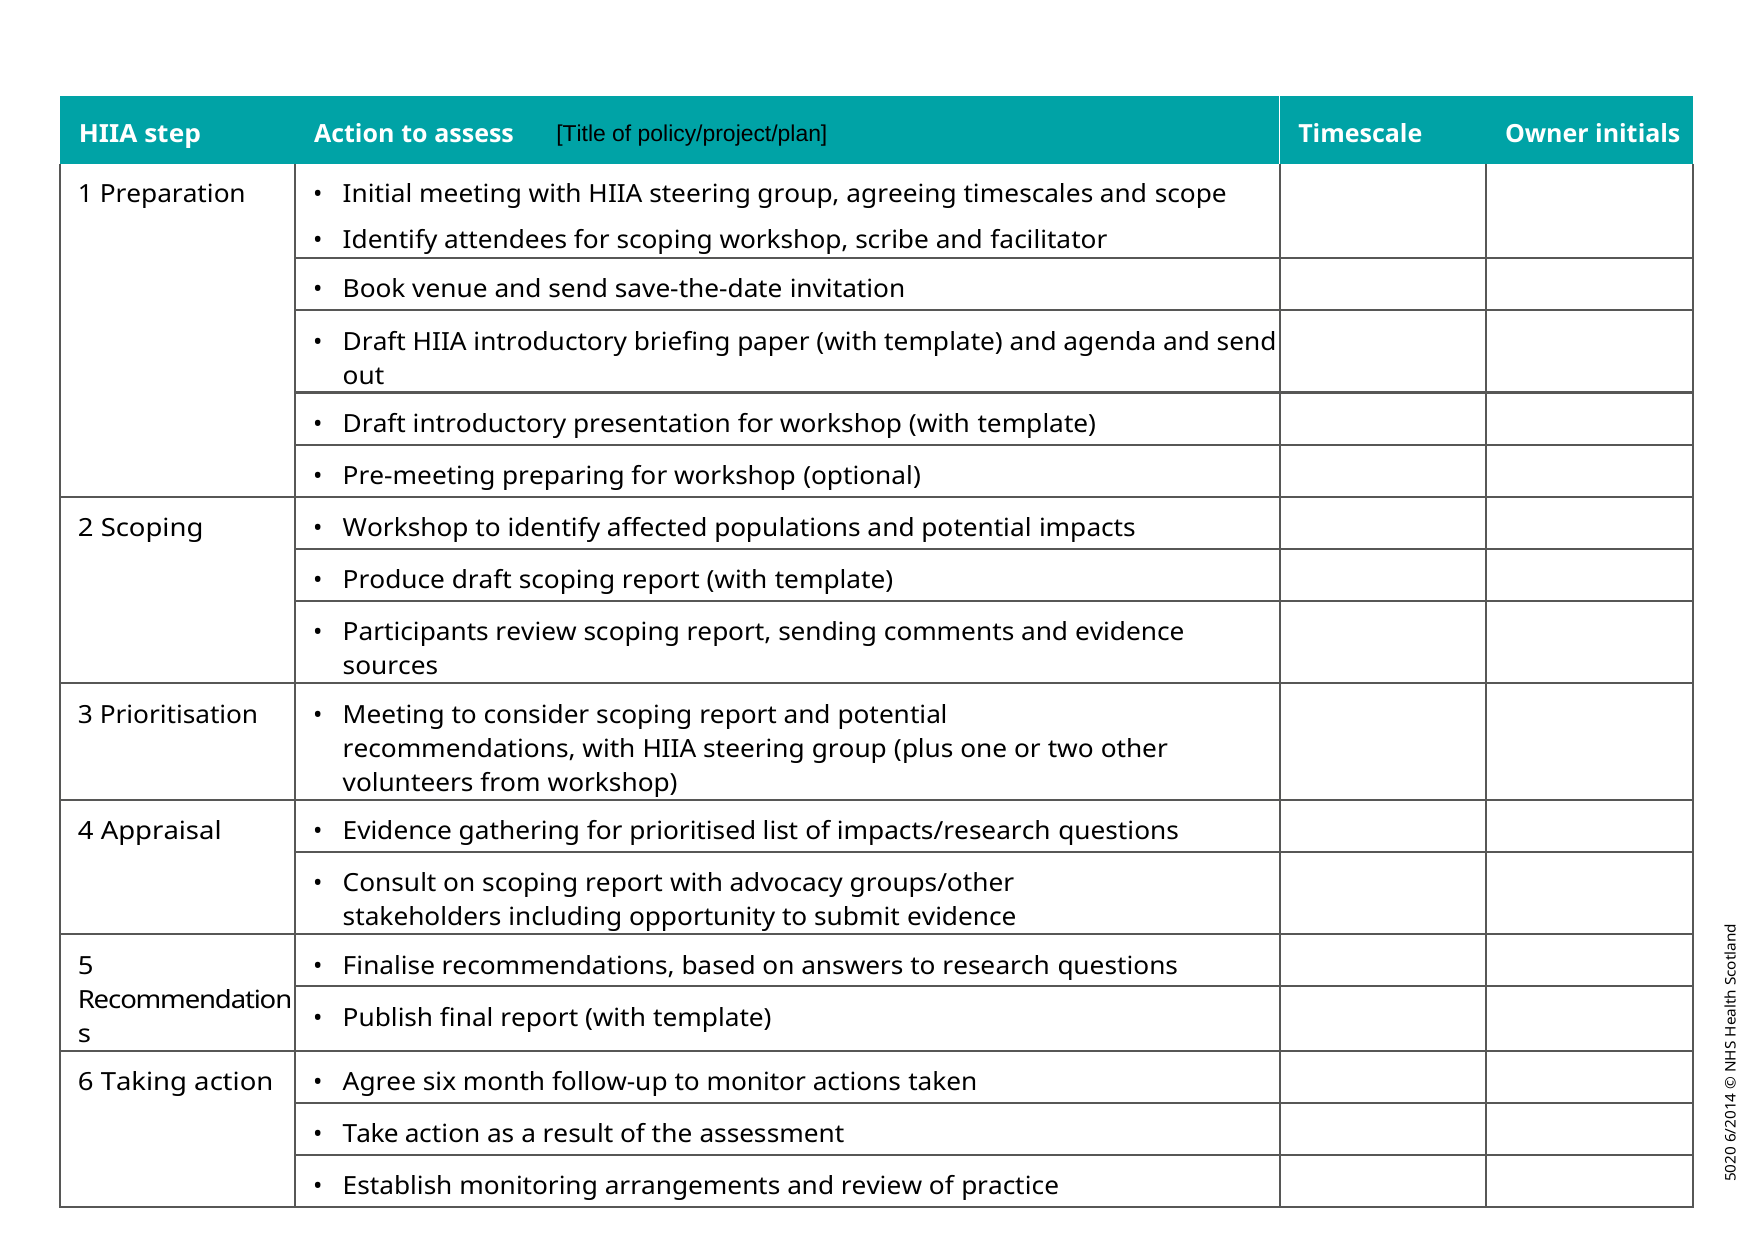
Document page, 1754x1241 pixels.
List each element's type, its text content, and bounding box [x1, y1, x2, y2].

table_cell [1281, 684, 1485, 798]
table_cell [1487, 311, 1692, 391]
table_cell Meeting to consider scoping report and potential recommendations, with HIIA steering group (plus one or two other volunteers from workshop) [296, 684, 1279, 798]
table_cell Establish monitoring arrangements and review of practice [296, 1156, 1279, 1206]
table_cell [1487, 164, 1692, 257]
table_cell 1 Preparation [61, 164, 294, 496]
table_cell 2 Scoping [61, 498, 294, 682]
table_cell [1281, 550, 1485, 600]
table_cell [1281, 498, 1485, 548]
table_cell [1281, 935, 1485, 985]
table_cell 3 Prioritisation [61, 684, 294, 798]
table_cell Consult on scoping report with advocacy groups/other stakeholders including opportunity to submit evidence [296, 853, 1279, 933]
table_cell Produce draft scoping report (with template) [296, 550, 1279, 600]
table_cell [1487, 259, 1692, 309]
table_cell Participants review scoping report, sending comments and evidence sources [296, 602, 1279, 682]
table_cell [1487, 602, 1692, 682]
table_cell Draft introductory presentation for workshop (with template) [296, 394, 1279, 443]
table_cell [1281, 394, 1485, 443]
table_cell Evidence gathering for prioritised list of impacts/research questions [296, 801, 1279, 851]
table_cell [1487, 684, 1692, 798]
table_cell [1281, 1052, 1485, 1102]
table_cell Workshop to identify affected populations and potential impacts [296, 498, 1279, 548]
table_header HIIA step [60, 96, 295, 164]
table_cell Draft HIIA introductory briefing paper (with template) and agenda and send out [296, 311, 1279, 391]
table_cell [1281, 164, 1485, 257]
table_cell Initial meeting with HIIA steering group, agreeing timescales and scope Identify attendees for scoping workshop, scribe and facilitator [296, 164, 1279, 257]
table_cell [1487, 394, 1692, 443]
table_cell [1487, 801, 1692, 851]
table_cell [1487, 853, 1692, 933]
table_cell 4 Appraisal [61, 801, 294, 933]
table_header Timescale [1280, 96, 1486, 164]
table_cell [1281, 311, 1485, 391]
table_cell Finalise recommendations, based on answers to research questions [296, 935, 1279, 985]
table_cell [1487, 446, 1692, 496]
table_cell [1281, 853, 1485, 933]
table_cell Book venue and send save-the-date invitation [296, 259, 1279, 309]
table_cell [1281, 987, 1485, 1049]
table_cell Agree six month follow-up to monitor actions taken [296, 1052, 1279, 1102]
table_cell [1487, 498, 1692, 548]
table_header Owner initials [1486, 96, 1693, 164]
table_cell [1281, 1104, 1485, 1154]
table_cell [1487, 935, 1692, 985]
table_cell Publish final report (with template) [296, 987, 1279, 1049]
table_cell [1281, 801, 1485, 851]
table_cell [1487, 1052, 1692, 1102]
table_cell [1487, 1104, 1692, 1154]
table_cell [1281, 446, 1485, 496]
table_cell [1281, 602, 1485, 682]
table_header Action to assess [Title of policy/project/plan] [295, 96, 1279, 164]
table_cell [1487, 550, 1692, 600]
table_cell [1281, 1156, 1485, 1206]
table_cell 6 Taking action [61, 1052, 294, 1206]
table_cell [1281, 259, 1485, 309]
table_cell Take action as a result of the assessment [296, 1104, 1279, 1154]
table_cell [1487, 987, 1692, 1049]
table_cell [1487, 1156, 1692, 1206]
table_cell Pre-meeting preparing for workshop (optional) [296, 446, 1279, 496]
table_cell 5 Recommendations [61, 935, 294, 1049]
